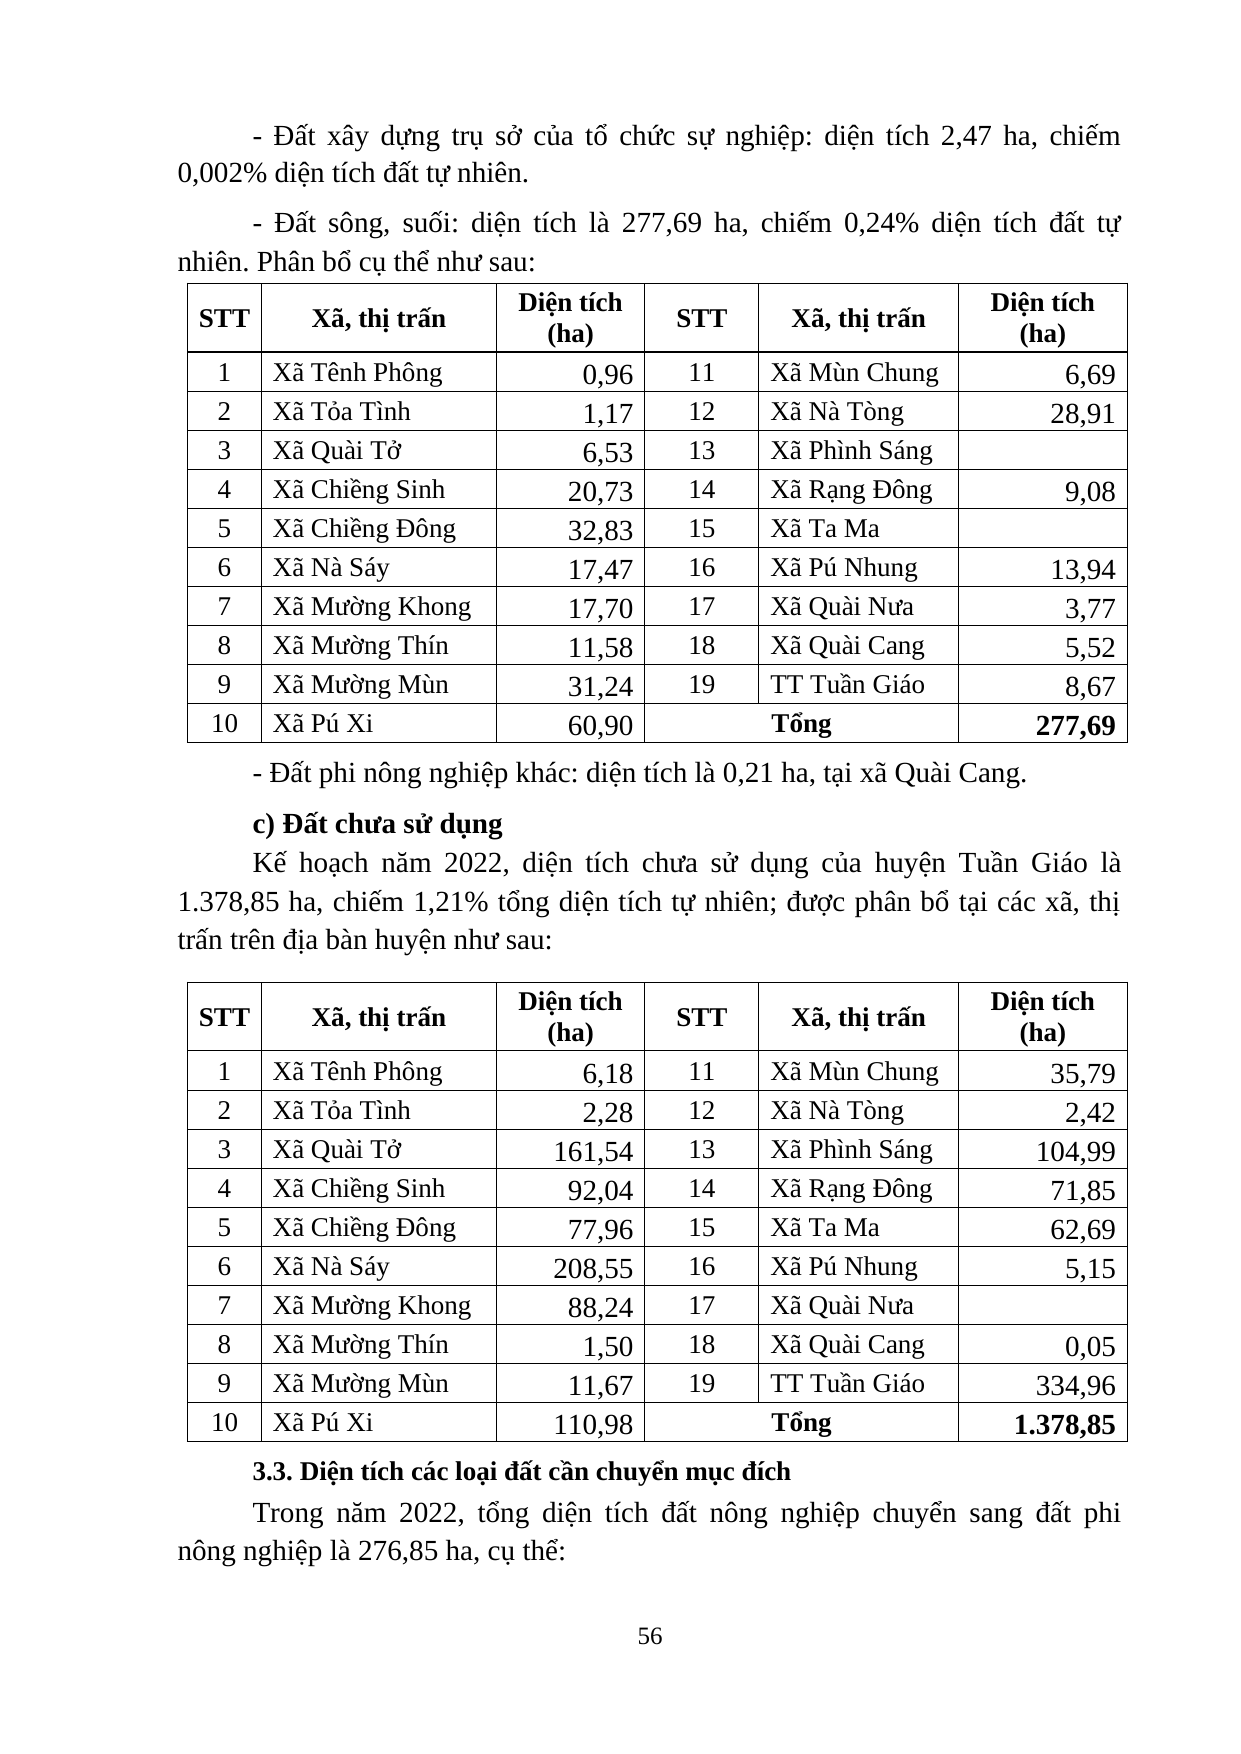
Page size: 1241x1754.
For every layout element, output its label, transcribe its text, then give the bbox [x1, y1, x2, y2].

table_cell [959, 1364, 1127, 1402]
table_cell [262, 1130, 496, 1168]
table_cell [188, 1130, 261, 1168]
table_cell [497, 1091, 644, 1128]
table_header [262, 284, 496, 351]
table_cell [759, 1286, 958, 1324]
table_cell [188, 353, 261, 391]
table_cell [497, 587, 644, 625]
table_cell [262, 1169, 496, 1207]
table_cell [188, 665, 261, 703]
text - Đất xây dựng trụ sở của tổ chức sự nghiệp: diện tích 2,47 ha, chiếm 0,002% diện tích đất tự nhiên. [177, 118, 1122, 189]
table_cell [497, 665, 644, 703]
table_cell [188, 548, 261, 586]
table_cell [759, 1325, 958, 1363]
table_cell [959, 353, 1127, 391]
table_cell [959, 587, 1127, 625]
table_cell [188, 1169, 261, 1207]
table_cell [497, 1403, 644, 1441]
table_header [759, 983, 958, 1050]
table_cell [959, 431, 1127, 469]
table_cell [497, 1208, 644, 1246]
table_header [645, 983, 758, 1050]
text 3.3. Diện tích các loại đất cần chuyển mục đích [177, 1454, 1122, 1486]
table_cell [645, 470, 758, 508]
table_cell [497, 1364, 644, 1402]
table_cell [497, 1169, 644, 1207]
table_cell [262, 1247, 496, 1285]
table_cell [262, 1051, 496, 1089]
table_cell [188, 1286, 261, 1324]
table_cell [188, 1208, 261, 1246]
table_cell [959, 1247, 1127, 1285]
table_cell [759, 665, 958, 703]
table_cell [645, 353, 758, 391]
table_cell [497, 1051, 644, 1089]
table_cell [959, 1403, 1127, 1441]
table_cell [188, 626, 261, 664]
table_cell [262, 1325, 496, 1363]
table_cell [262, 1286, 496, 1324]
text Trong năm 2022, tổng diện tích đất nông nghiệp chuyển sang đất phi nông nghiệp là 276,85 ha, cụ thể: [177, 1495, 1122, 1567]
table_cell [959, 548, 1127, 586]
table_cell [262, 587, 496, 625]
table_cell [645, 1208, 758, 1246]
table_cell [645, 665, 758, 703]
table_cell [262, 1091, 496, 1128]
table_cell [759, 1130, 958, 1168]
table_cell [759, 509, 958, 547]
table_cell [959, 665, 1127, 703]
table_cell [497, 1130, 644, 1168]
text - Đất phi nông nghiệp khác: diện tích là 0,21 ha, tại xã Quài Cang. [177, 756, 1122, 789]
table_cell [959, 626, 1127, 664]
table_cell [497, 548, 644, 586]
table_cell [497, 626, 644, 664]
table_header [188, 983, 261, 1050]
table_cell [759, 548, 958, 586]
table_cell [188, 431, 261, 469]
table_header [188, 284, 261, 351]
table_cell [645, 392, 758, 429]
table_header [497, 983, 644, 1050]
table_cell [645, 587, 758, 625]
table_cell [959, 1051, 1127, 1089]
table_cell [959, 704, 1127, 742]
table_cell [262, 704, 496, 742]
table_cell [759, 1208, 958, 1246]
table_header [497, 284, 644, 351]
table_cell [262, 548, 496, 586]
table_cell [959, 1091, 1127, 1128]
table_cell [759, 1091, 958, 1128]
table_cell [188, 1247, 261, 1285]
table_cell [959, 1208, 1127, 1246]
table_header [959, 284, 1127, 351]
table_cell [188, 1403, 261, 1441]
text - Đất sông, suối: diện tích là 277,69 ha, chiếm 0,24% diện tích đất tự nhiên. Phân bổ cụ thể như sau: [177, 206, 1122, 278]
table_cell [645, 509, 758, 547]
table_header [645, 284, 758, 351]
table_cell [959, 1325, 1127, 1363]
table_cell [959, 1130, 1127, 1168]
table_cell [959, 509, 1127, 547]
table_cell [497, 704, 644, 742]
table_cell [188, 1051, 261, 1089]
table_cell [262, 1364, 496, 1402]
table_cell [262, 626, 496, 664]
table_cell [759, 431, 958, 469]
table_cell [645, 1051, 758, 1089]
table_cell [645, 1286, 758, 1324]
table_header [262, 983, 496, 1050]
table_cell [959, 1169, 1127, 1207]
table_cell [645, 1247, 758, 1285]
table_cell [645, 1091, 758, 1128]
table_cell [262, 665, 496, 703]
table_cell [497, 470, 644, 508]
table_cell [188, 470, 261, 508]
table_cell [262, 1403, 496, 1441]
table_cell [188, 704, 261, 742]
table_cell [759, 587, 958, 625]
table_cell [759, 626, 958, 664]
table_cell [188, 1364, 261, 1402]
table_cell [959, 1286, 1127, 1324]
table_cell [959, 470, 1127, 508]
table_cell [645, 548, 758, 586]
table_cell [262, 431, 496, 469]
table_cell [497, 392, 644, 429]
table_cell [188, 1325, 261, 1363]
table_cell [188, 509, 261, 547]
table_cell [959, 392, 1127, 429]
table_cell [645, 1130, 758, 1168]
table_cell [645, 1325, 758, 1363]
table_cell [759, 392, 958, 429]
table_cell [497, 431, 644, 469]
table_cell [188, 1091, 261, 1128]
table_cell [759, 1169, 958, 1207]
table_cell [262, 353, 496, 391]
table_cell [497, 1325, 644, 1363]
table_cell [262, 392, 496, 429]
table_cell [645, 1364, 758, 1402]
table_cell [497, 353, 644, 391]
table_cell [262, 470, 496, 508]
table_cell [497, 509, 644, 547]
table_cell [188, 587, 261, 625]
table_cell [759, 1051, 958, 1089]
text Kế hoạch năm 2022, diện tích chưa sử dụng của huyện Tuần Giáo là 1.378,85 ha, chiếm 1,21% tổng diện tích tự nhiên; được phân bổ tại các xã, thị trấn trên địa bàn huyện như sau: [177, 845, 1122, 956]
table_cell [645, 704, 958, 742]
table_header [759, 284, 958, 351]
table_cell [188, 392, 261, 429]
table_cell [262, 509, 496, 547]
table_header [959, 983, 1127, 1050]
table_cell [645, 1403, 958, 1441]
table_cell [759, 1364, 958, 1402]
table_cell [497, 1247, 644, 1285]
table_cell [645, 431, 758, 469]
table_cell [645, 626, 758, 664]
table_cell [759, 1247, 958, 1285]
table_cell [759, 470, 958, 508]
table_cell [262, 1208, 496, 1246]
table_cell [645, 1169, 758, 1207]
text c) Đất chưa sử dụng [177, 807, 1122, 840]
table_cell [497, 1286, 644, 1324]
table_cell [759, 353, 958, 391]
